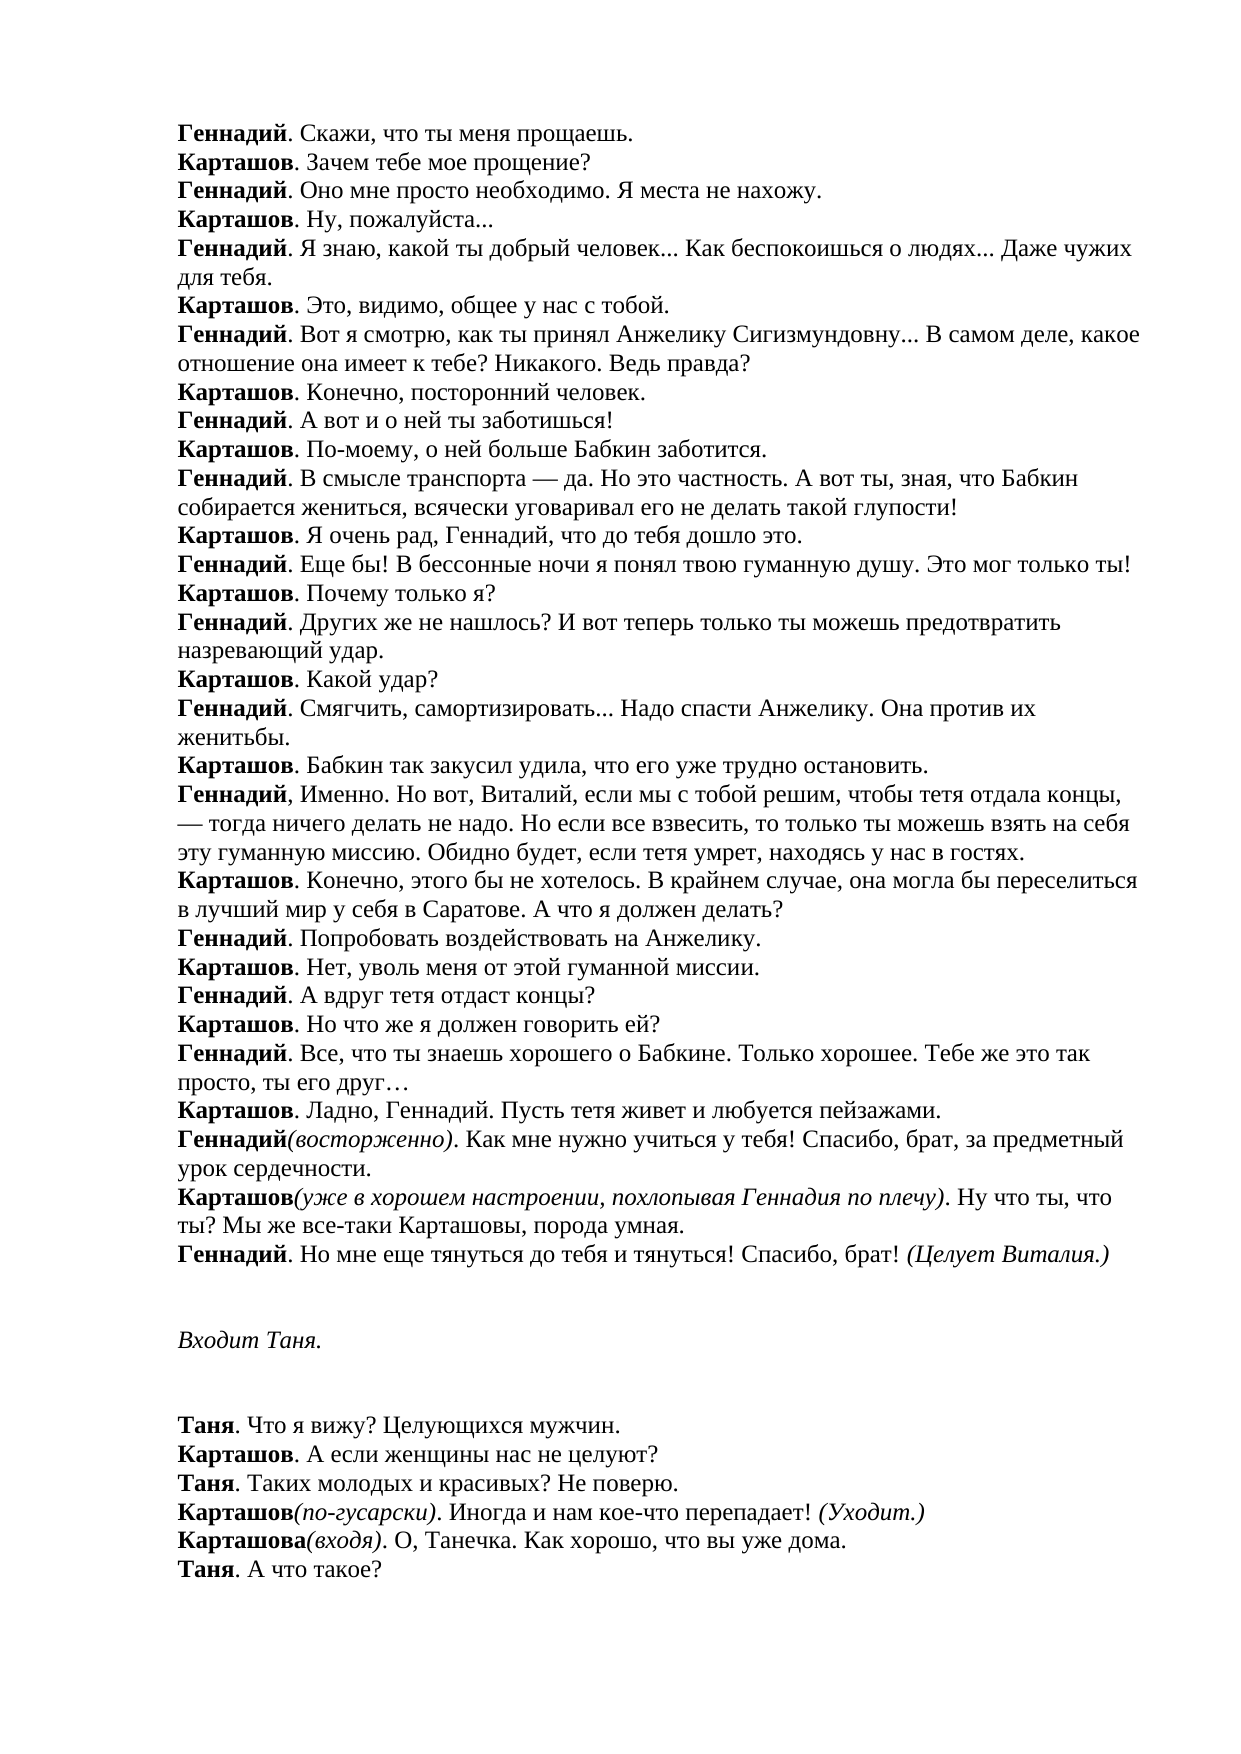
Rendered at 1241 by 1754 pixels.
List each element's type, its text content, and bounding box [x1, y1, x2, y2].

text Карташов. По-моему, о ней больше Бабкин заботится. [177, 434, 1152, 463]
text Карташов. Ладно, Геннадий. Пусть тетя живет и любуется пейзажами. [177, 1096, 1152, 1124]
text Геннадий. Вот я смотрю, как ты принял Анжелику Сигизмундовну... В самом деле, какое отношение она имеет к тебе? Никакого. Ведь правда? [177, 319, 1152, 377]
text Карташов. Ну, пожалуйста... [177, 204, 1152, 233]
text Карташов. Какой удар? [177, 664, 1152, 693]
text Геннадий. Скажи, что ты меня прощаешь. [177, 118, 1152, 147]
text Геннадий. Еще бы! В бессонные ночи я понял твою гуманную душу. Это мог только ты! [177, 549, 1152, 578]
text Геннадий. А вдруг тетя отдаст концы? [177, 981, 1152, 1009]
text Таня. Что я вижу? Целующихся мужчин. [177, 1410, 1152, 1439]
text Таня. А что такое? [177, 1554, 1152, 1583]
text Геннадий. Но мне еще тянуться до тебя и тянуться! Спасибо, брат! (Целует Виталия.) [177, 1239, 1152, 1268]
text Карташов. Зачем тебе мое прощение? [177, 147, 1152, 176]
text Геннадий. Оно мне просто необходимо. Я места не нахожу. [177, 176, 1152, 204]
text Геннадий. Все, что ты знаешь хорошего о Бабкине. Только хорошее. Тебе же это так просто, ты его друг… [177, 1038, 1152, 1096]
text Геннадий. Попробовать воздействовать на Анжелику. [177, 923, 1152, 952]
text Геннадий. Смягчить, самортизировать... Надо спасти Анжелику. Она против их женитьбы. [177, 693, 1152, 751]
text Карташова(входя). О, Танечка. Как хорошо, что вы уже дома. [177, 1525, 1152, 1554]
text Геннадий, Именно. Но вот, Виталий, если мы с тобой решим, чтобы тетя отдала концы, — тогда ничего делать не надо. Но если все взвесить, то только ты можешь взять на себя эту гуманную миссию. Обидно будет, если тетя умрет, находясь у нас в гостях. [177, 779, 1152, 866]
text Карташов. А если женщины нас не целуют? [177, 1439, 1152, 1468]
text Карташов. Но что же я должен говорить ей? [177, 1009, 1152, 1038]
text Карташов. Это, видимо, общее у нас с тобой. [177, 291, 1152, 319]
text Карташов. Конечно, этого бы не хотелось. В крайнем случае, она могла бы переселиться в лучший мир у себя в Саратове. А что я должен делать? [177, 866, 1152, 923]
text Геннадий. Я знаю, какой ты добрый человек... Как беспокоишься о людях... Даже чужих для тебя. [177, 233, 1152, 291]
text Карташов(уже в хорошем настроении, похлопывая Геннадия по плечу). Ну что ты, что ты? Мы же все-таки Карташовы, порода умная. [177, 1182, 1152, 1239]
text Карташов(по-гусарски). Иногда и нам кое-что перепадает! (Уходит.) [177, 1497, 1152, 1525]
text Геннадий. В смысле транспорта — да. Но это частность. А вот ты, зная, что Бабкин собирается жениться, всячески уговаривал его не делать такой глупости! [177, 463, 1152, 521]
text Карташов. Почему только я? [177, 578, 1152, 607]
text Геннадий. А вот и о ней ты заботишься! [177, 406, 1152, 434]
text Карташов. Нет, уволь меня от этой гуманной миссии. [177, 952, 1152, 981]
text Карташов. Я очень рад, Геннадий, что до тебя дошло это. [177, 521, 1152, 549]
text Карташов. Конечно, посторонний человек. [177, 377, 1152, 406]
text Входит Таня. [177, 1325, 1152, 1354]
text Таня. Таких молодых и красивых? Не поверю. [177, 1468, 1152, 1497]
text Карташов. Бабкин так закусил удила, что его уже трудно остановить. [177, 751, 1152, 779]
text Геннадий. Других же не нашлось? И вот теперь только ты можешь предотвратить назревающий удар. [177, 607, 1152, 664]
text Геннадий(восторженно). Как мне нужно учиться у тебя! Спасибо, брат, за предметный урок сердечности. [177, 1124, 1152, 1182]
